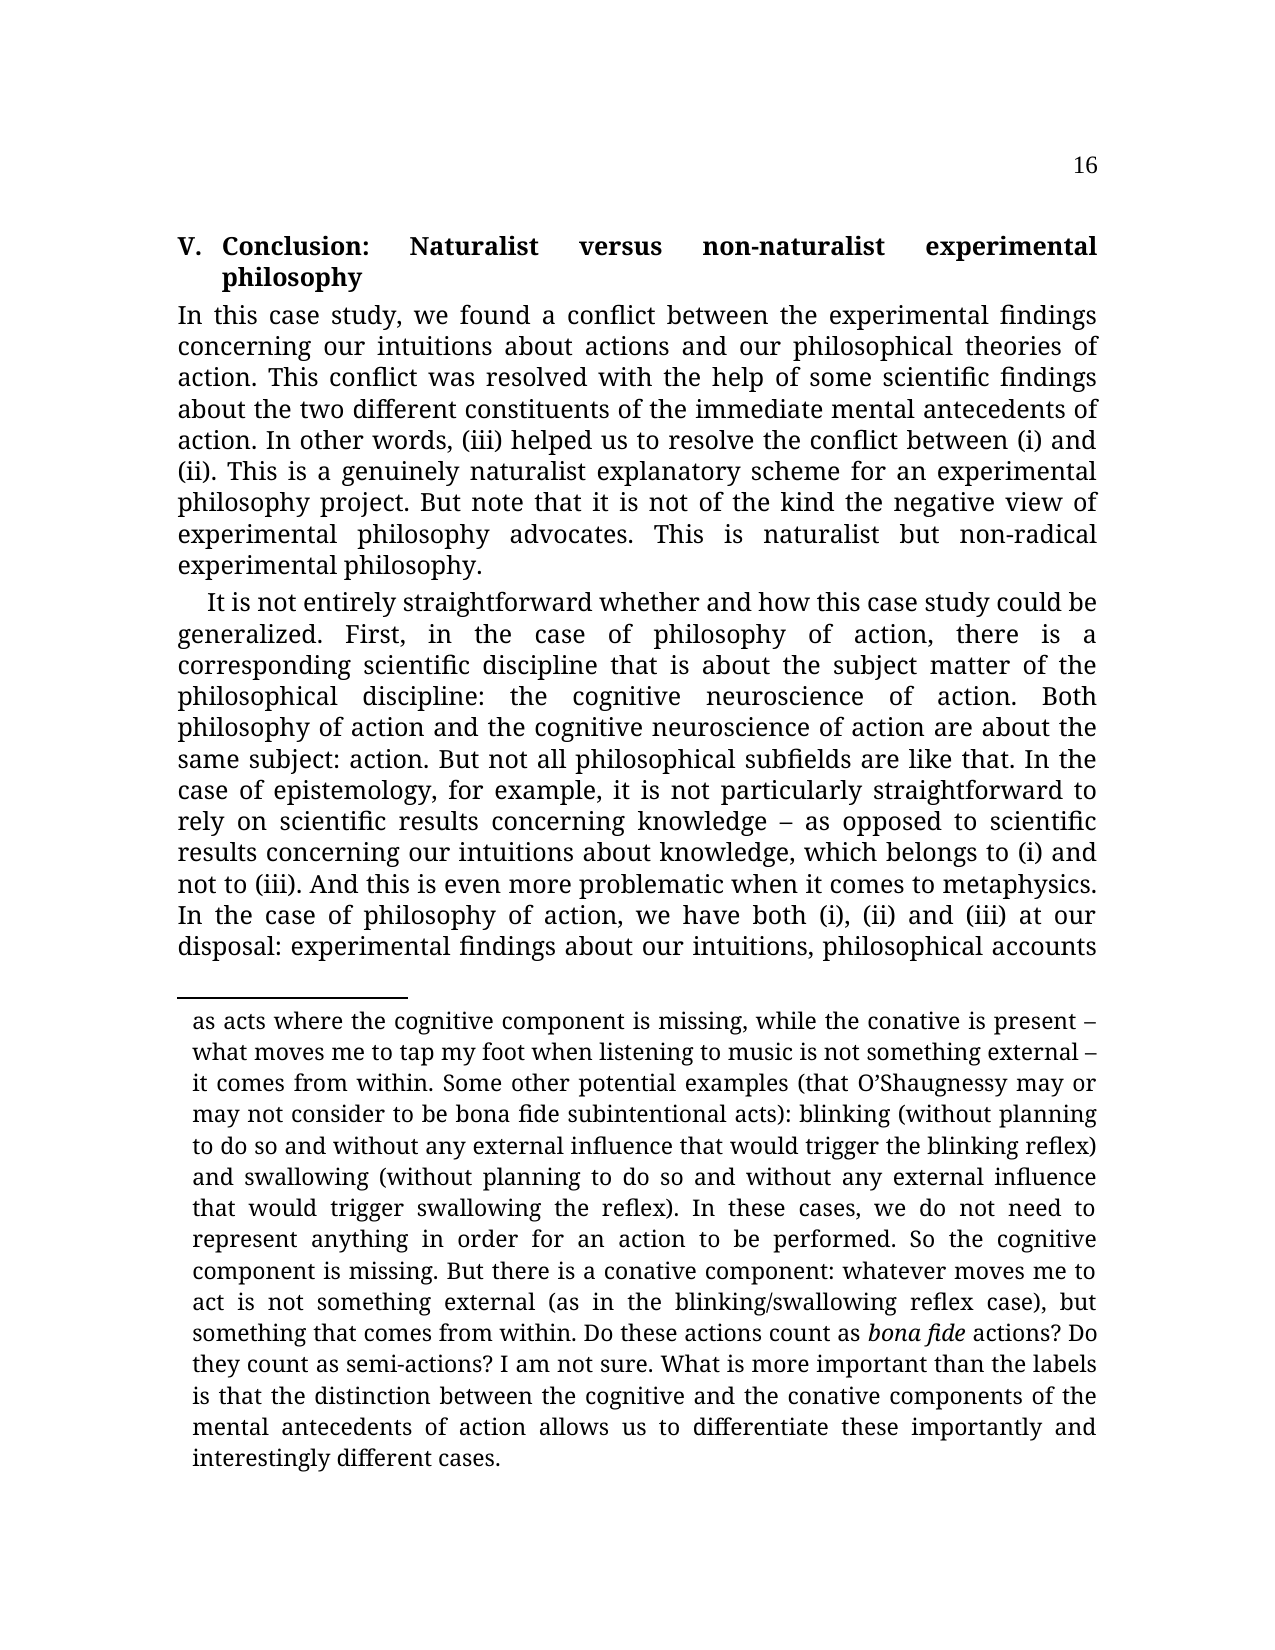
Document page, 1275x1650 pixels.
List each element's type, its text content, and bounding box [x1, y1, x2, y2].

text It is not entirely straightforward whether and how this case study could be generalized. First, in the case of philosophy of action, there is a corresponding scientific discipline that is about the subject matter of the philosophical discipline: the cognitive neuroscience of action. Both philosophy of action and the cognitive neuroscience of action are about the same subject: action. But not all philosophical subfields are like that. In the case of epistemology, for example, it is not particularly straightforward to rely on scientific results concerning knowledge – as opposed to scientific results concerning our intuitions about knowledge, which belongs to (i) and not to (iii). And this is even more problematic when it comes to metaphysics. In the case of philosophy of action, we have both (i), (ii) and (iii) at our disposal: experimental findings about our intuitions, philosophical accounts and scientific accounts. But in some other subfields of philosophy, (iii) is missing: there are no direct scientific findings about the matters at issue in the three-dimensionalism versus four-dimensionalism debate or in the tropes versus universals debate. In these cases it may simply not be possible to run the version of naturalist experimental philosophy the present case study does. Note, however, that in these cases, it is also problematic to talk about empirical philosophy. As the explanatory scheme of naturalist experimental philosophy is supposed to unify experimental philosophy and empirical philosophy, this is exactly what we should expect. [177, 587, 1098, 962]
list Conclusion: Naturalist versus non-naturalist experimental philosophy [177, 231, 1098, 293]
text In this case study, we found a conflict between the experimental findings concerning our intuitions about actions and our philosophical theories of action. This conflict was resolved with the help of some scientific findings about the two different constituents of the immediate mental antecedents of action. In other words, (iii) helped us to resolve the conflict between (i) and (ii). This is a genuinely naturalist explanatory scheme for an experimental philosophy project. But note that it is not of the kind the negative view of experimental philosophy advocates. This is naturalist but non-radical experimental philosophy. [177, 299, 1098, 581]
